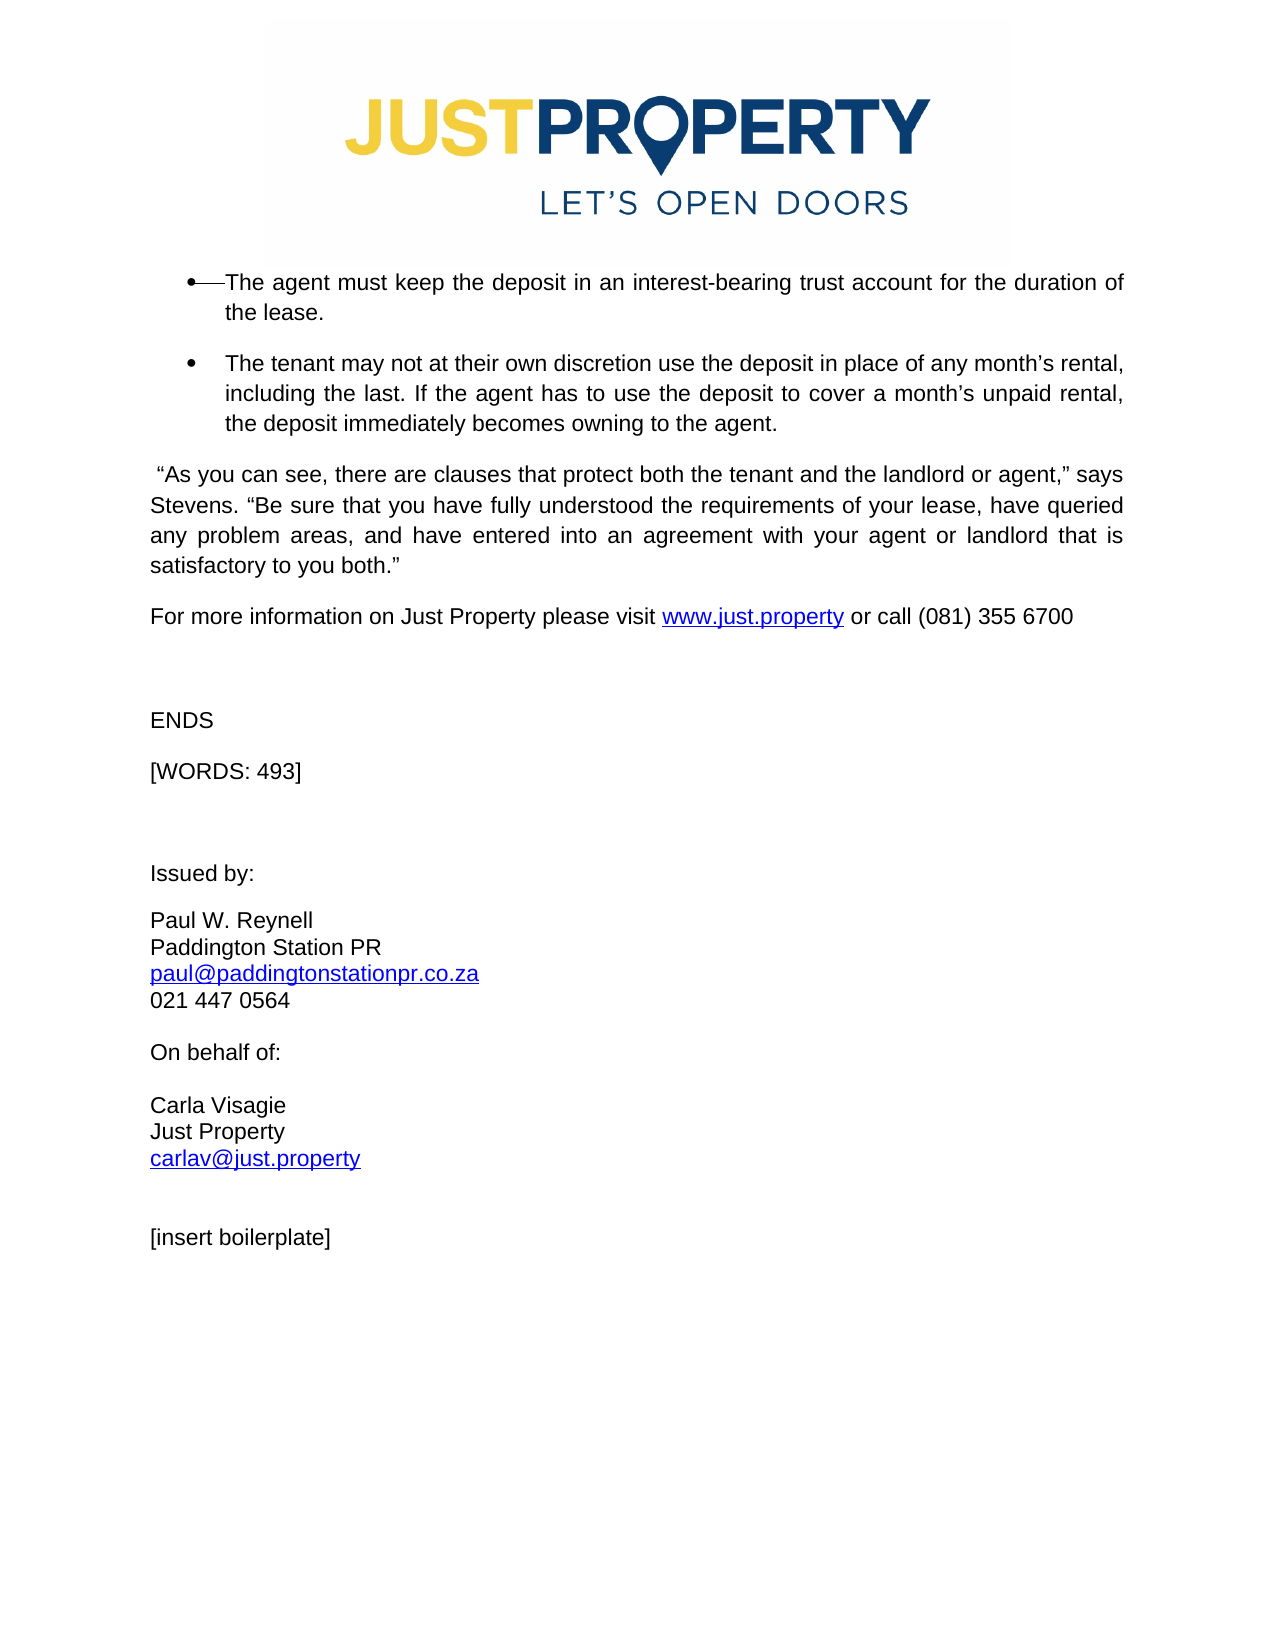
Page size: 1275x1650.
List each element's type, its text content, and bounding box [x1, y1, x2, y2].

text “As you can see, there are clauses that protect both the tenant and the landlord or agent,” says Stevens. “Be sure that you have fully understood the requirements of your lease, have queried any problem areas, and have entered into an agreement with your agent or landlord that is satisfactory to you both.” [150, 461, 1125, 578]
text paul@paddingtonstationpr.co.za [150, 960, 1125, 987]
text Carla Visagie [150, 1092, 1125, 1118]
text Paul W. Reynell [150, 907, 1125, 934]
text ENDS [150, 707, 1125, 733]
text Paddington Station PR [150, 934, 1125, 960]
text [WORDS: 493] [150, 758, 1125, 784]
text [insert boilerplate] [150, 1224, 1125, 1250]
text Just Property [150, 1118, 1125, 1145]
list The tenant may not at their own discretion use the deposit in place of any month’s rental, including the last. If the agent has to use the deposit to cover a month’s unpaid rental, the deposit immediately becomes owning to the agent. [187, 350, 1125, 437]
list The agent must keep the deposit in an interest-bearing trust account for the duration of the lease. [187, 269, 1125, 325]
text carlav@just.property [150, 1145, 1125, 1171]
picture [264, 18, 1011, 269]
text 021 447 0564 [150, 987, 1125, 1013]
text Issued by: [150, 860, 1125, 887]
text On behalf of: [150, 1039, 1125, 1066]
text For more information on Just Property please visit www.just.property or call (081) 355 6700 [150, 603, 1125, 629]
